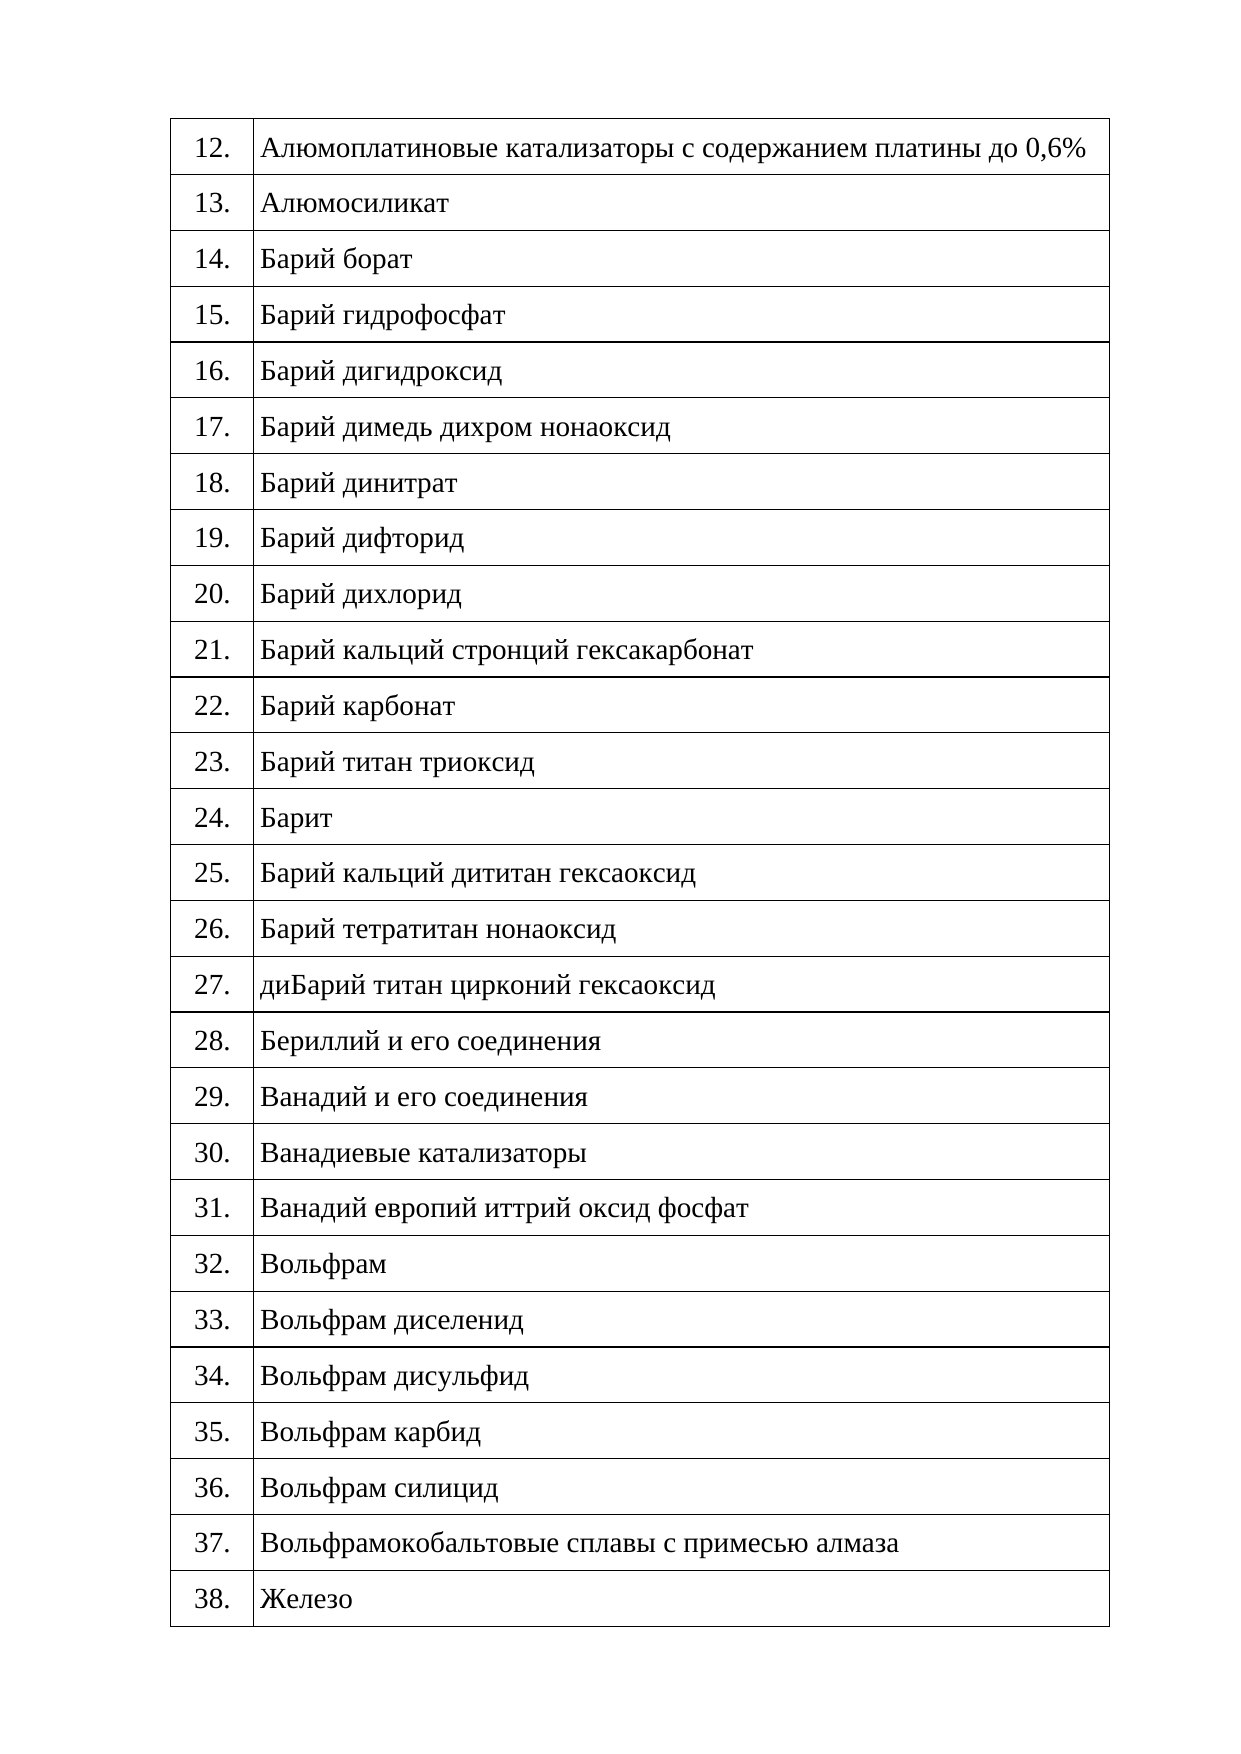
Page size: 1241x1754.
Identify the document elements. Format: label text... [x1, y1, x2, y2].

table_cell 29. [171, 1068, 253, 1123]
table_cell Алюмоплатиновые катализаторы с содержанием платины до 0,6% [254, 119, 1109, 174]
table_cell 16. [171, 343, 253, 397]
table_cell 36. [171, 1459, 253, 1514]
table_cell 32. [171, 1236, 253, 1291]
table_cell Алюмосиликат [254, 175, 1109, 230]
table_cell 26. [171, 901, 253, 956]
table_cell 30. [171, 1124, 253, 1179]
table_cell 35. [171, 1403, 253, 1458]
table_cell 28. [171, 1013, 253, 1067]
table_cell 17. [171, 398, 253, 453]
table_cell 31. [171, 1180, 253, 1235]
table_cell 18. [171, 454, 253, 509]
table_cell диБарий титан цирконий гексаоксид [254, 957, 1109, 1011]
table_cell 33. [171, 1292, 253, 1346]
table_cell Барий дихлорид [254, 566, 1109, 621]
table_cell Бериллий и его соединения [254, 1013, 1109, 1067]
table_cell 14. [171, 231, 253, 286]
table_cell Вольфрам [254, 1236, 1109, 1291]
table_cell Вольфрам карбид [254, 1403, 1109, 1458]
table_cell 21. [171, 622, 253, 676]
table_cell 22. [171, 678, 253, 732]
table_cell 19. [171, 510, 253, 565]
table_cell Барий димедь дихром нонаоксид [254, 398, 1109, 453]
table_cell Барий карбонат [254, 678, 1109, 732]
table_cell 15. [171, 287, 253, 341]
table_cell Барий тетратитан нонаоксид [254, 901, 1109, 956]
table_cell Ванадиевые катализаторы [254, 1124, 1109, 1179]
table_cell 23. [171, 733, 253, 788]
table_cell Барий дифторид [254, 510, 1109, 565]
table_cell Барий борат [254, 231, 1109, 286]
table_cell 24. [171, 789, 253, 844]
table_cell Железо [254, 1571, 1109, 1626]
table_cell Барий дигидроксид [254, 343, 1109, 397]
table_cell Барит [254, 789, 1109, 844]
table_cell 25. [171, 845, 253, 900]
table_cell Вольфрам дисульфид [254, 1348, 1109, 1402]
table_cell 13. [171, 175, 253, 230]
table_cell Ванадий и его соединения [254, 1068, 1109, 1123]
table_cell Вольфрамокобальтовые сплавы с примесью алмаза [254, 1515, 1109, 1570]
table_cell 37. [171, 1515, 253, 1570]
table_cell 34. [171, 1348, 253, 1402]
table_cell 38. [171, 1571, 253, 1626]
table_cell Вольфрам силицид [254, 1459, 1109, 1514]
table_cell Вольфрам диселенид [254, 1292, 1109, 1346]
table_cell Ванадий европий иттрий оксид фосфат [254, 1180, 1109, 1235]
table_cell 20. [171, 566, 253, 621]
table_cell Барий динитрат [254, 454, 1109, 509]
table_cell Барий гидрофосфат [254, 287, 1109, 341]
table_cell Барий титан триоксид [254, 733, 1109, 788]
table_cell 12. [171, 119, 253, 174]
table_cell Барий кальций стронций гексакарбонат [254, 622, 1109, 676]
table_cell 27. [171, 957, 253, 1011]
table_cell Барий кальций дититан гексаоксид [254, 845, 1109, 900]
